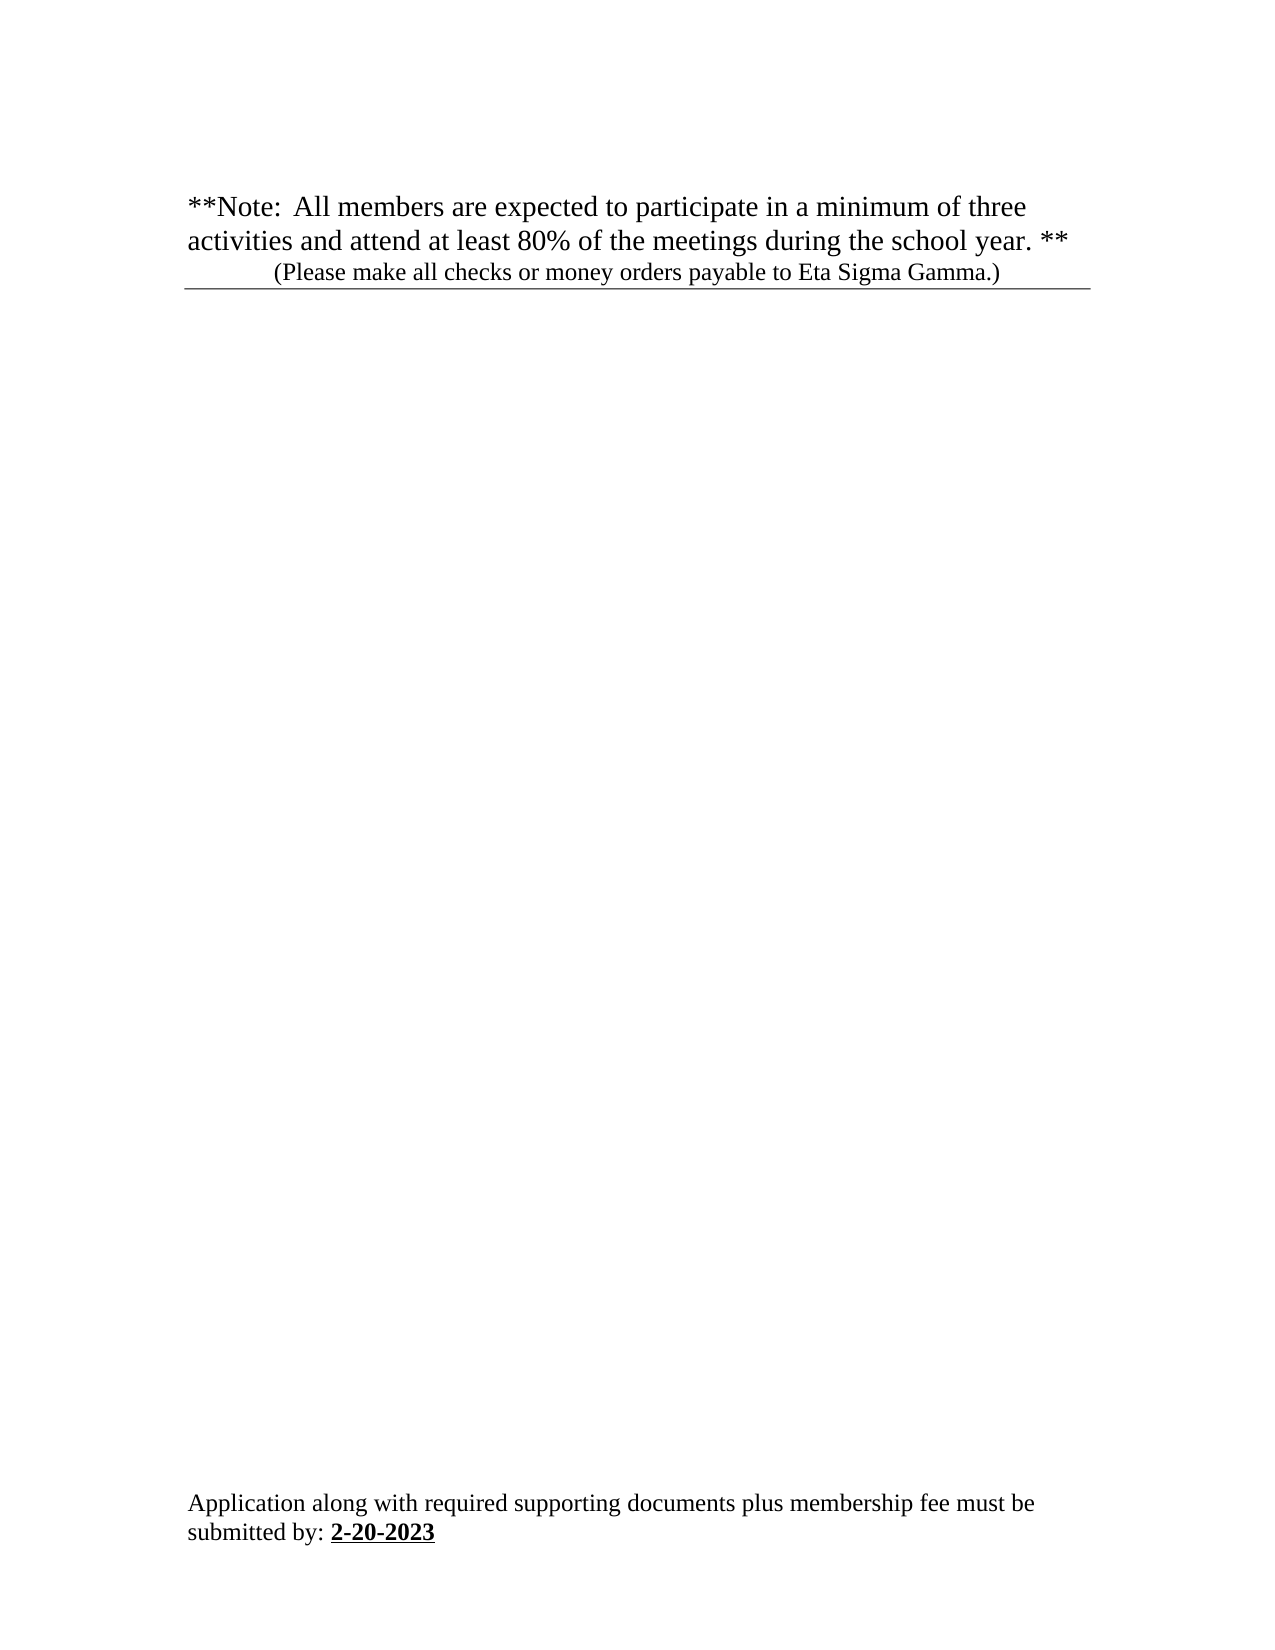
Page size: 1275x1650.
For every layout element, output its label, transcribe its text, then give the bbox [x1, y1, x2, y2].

text **Note: All members are expected to participate in a minimum of three activities and attend at least 80% of the meetings during the school year. ** [187, 189, 1104, 257]
text (Please make all checks or money orders payable to Eta Sigma Gamma.) [274, 257, 1104, 286]
